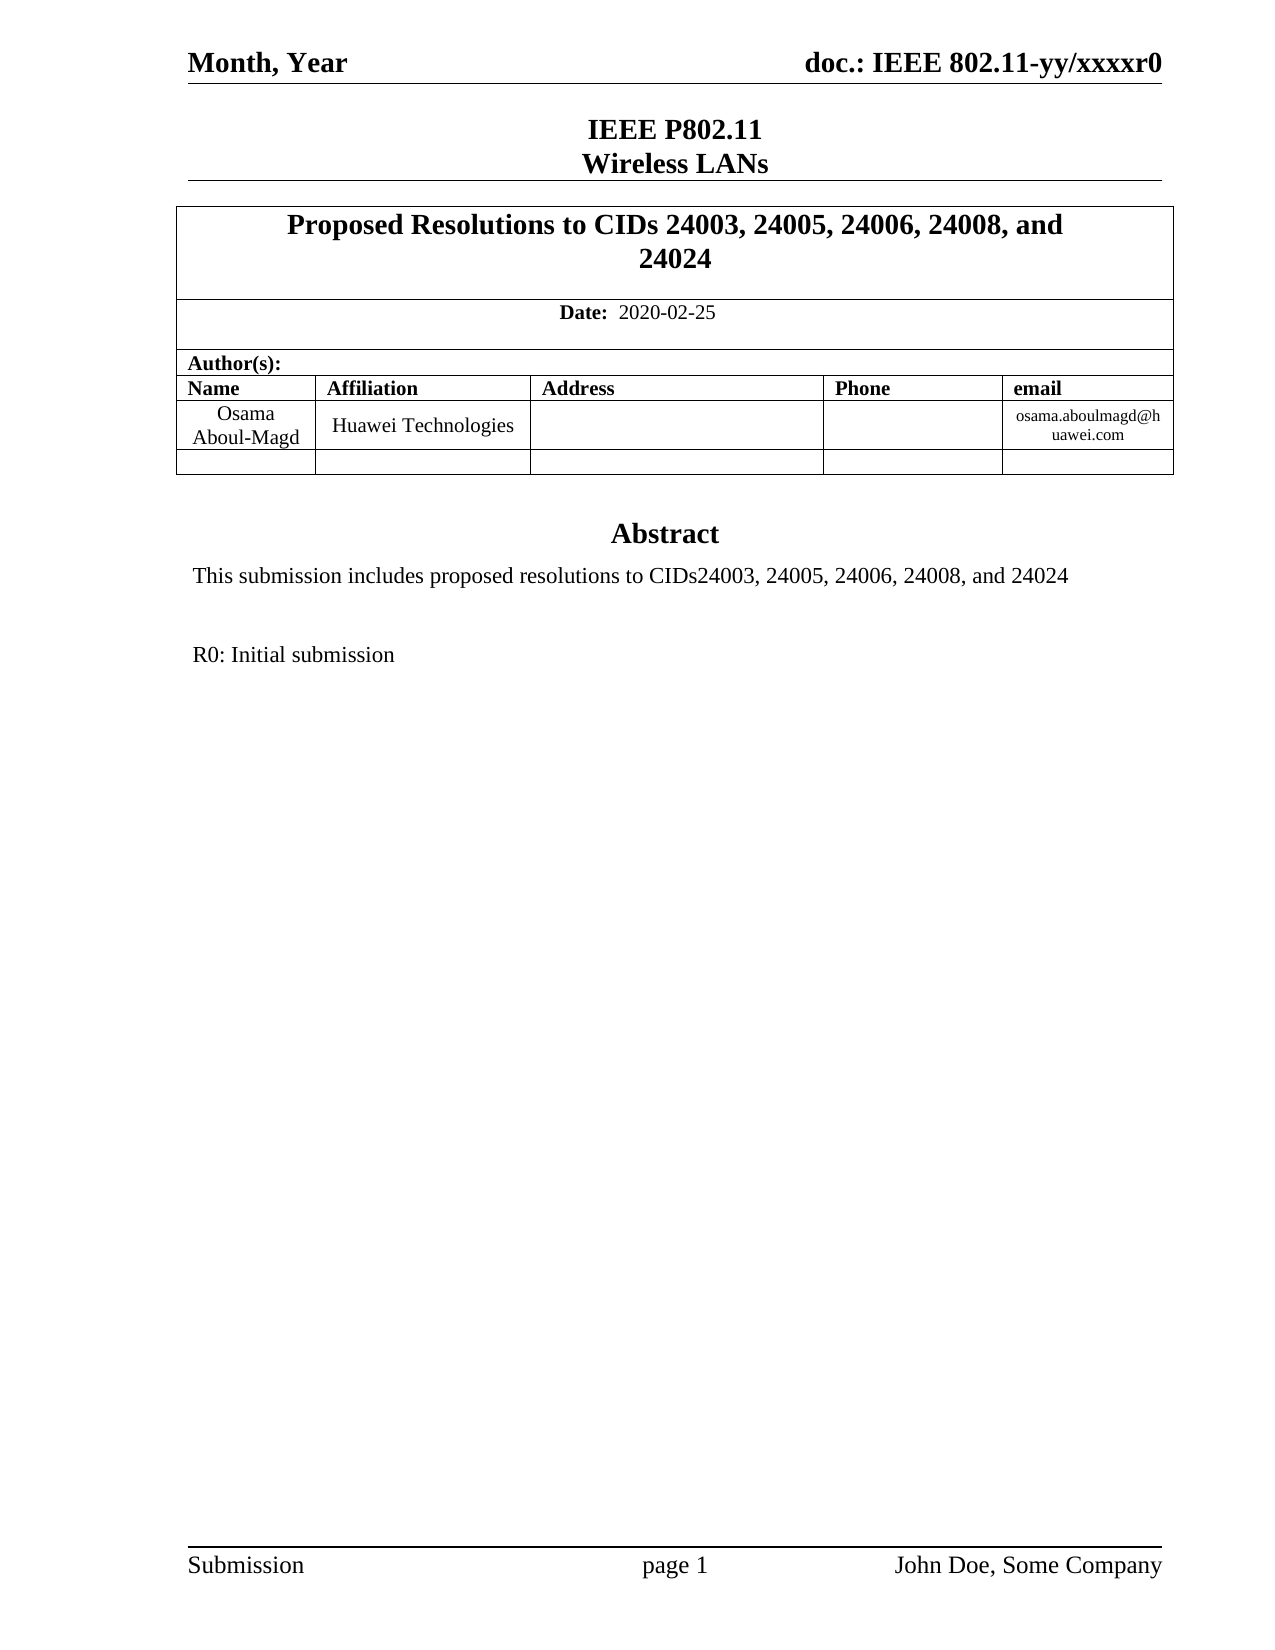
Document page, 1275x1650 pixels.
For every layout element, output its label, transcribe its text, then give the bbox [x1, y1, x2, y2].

table_cell Address [531, 376, 823, 399]
table_cell email [1003, 376, 1173, 399]
table_cell [316, 450, 530, 474]
table_cell osama.aboulmagd@huawei.com [1003, 401, 1173, 449]
table_cell Affiliation [316, 376, 530, 399]
table_cell Osama Aboul-Magd [177, 401, 315, 449]
table_cell [1003, 450, 1173, 474]
table_cell [824, 450, 1002, 474]
table_cell Name [177, 376, 315, 399]
table_cell Phone [824, 376, 1002, 399]
table_header Proposed Resolutions to CIDs 24003, 24005, 24006, 24008, and 24024 [177, 207, 1173, 299]
table_cell [177, 450, 315, 474]
table_cell Date: 2020-02-25 [177, 300, 1173, 349]
table_cell [531, 401, 823, 449]
table_cell Author(s): [177, 350, 1173, 374]
table_cell [531, 450, 823, 474]
text IEEE P802.11 Wireless LANs [187, 112, 1162, 181]
table_cell [824, 401, 1002, 449]
table_cell Huawei Technologies [316, 401, 530, 449]
